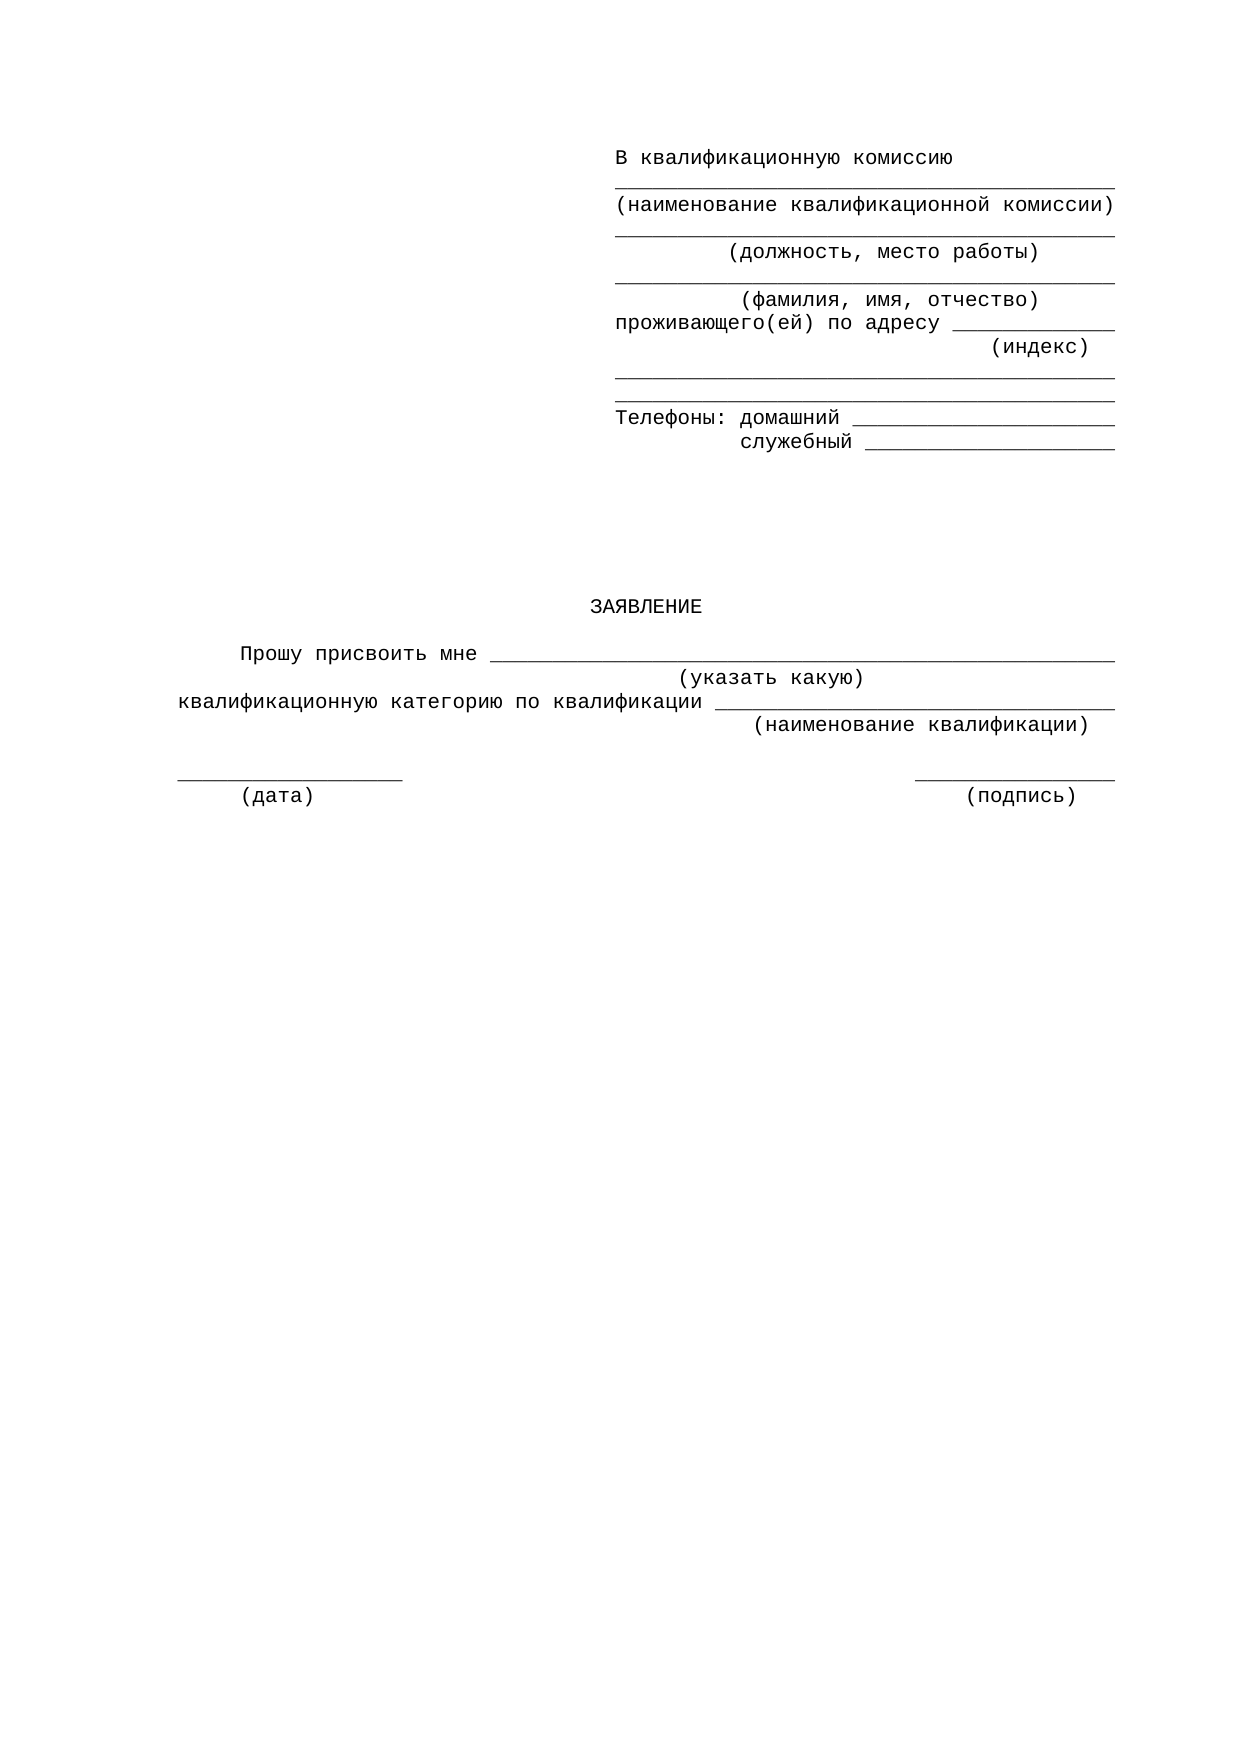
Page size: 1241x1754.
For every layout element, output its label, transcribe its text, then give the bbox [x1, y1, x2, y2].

text ________________________________________ [177, 171, 1152, 194]
text (фамилия, имя, отчество) [177, 289, 1152, 312]
text (наименование квалификации) [177, 714, 1152, 738]
text ________________________________________ [177, 218, 1152, 241]
text ________________________________________ [177, 265, 1152, 289]
text __________________ ________________ [177, 762, 1152, 785]
text (наименование квалификационной комиссии) [177, 194, 1152, 218]
text (дата) (подпись) [177, 785, 1152, 809]
text (должность, место работы) [177, 241, 1152, 265]
text служебный ____________________ [177, 431, 1152, 454]
text квалификационную категорию по квалификации ________________________________ [177, 691, 1152, 714]
text В квалификационную комиссию [177, 147, 1152, 171]
text ________________________________________ [177, 383, 1152, 407]
text Прошу присвоить мне __________________________________________________ [177, 643, 1152, 667]
text Телефоны: домашний _____________________ [177, 407, 1152, 431]
text (указать какую) [177, 667, 1152, 691]
text ЗАЯВЛЕНИЕ [177, 596, 1152, 620]
text ________________________________________ [177, 360, 1152, 383]
text проживающего(ей) по адресу _____________ [177, 312, 1152, 336]
text (индекс) [177, 336, 1152, 360]
